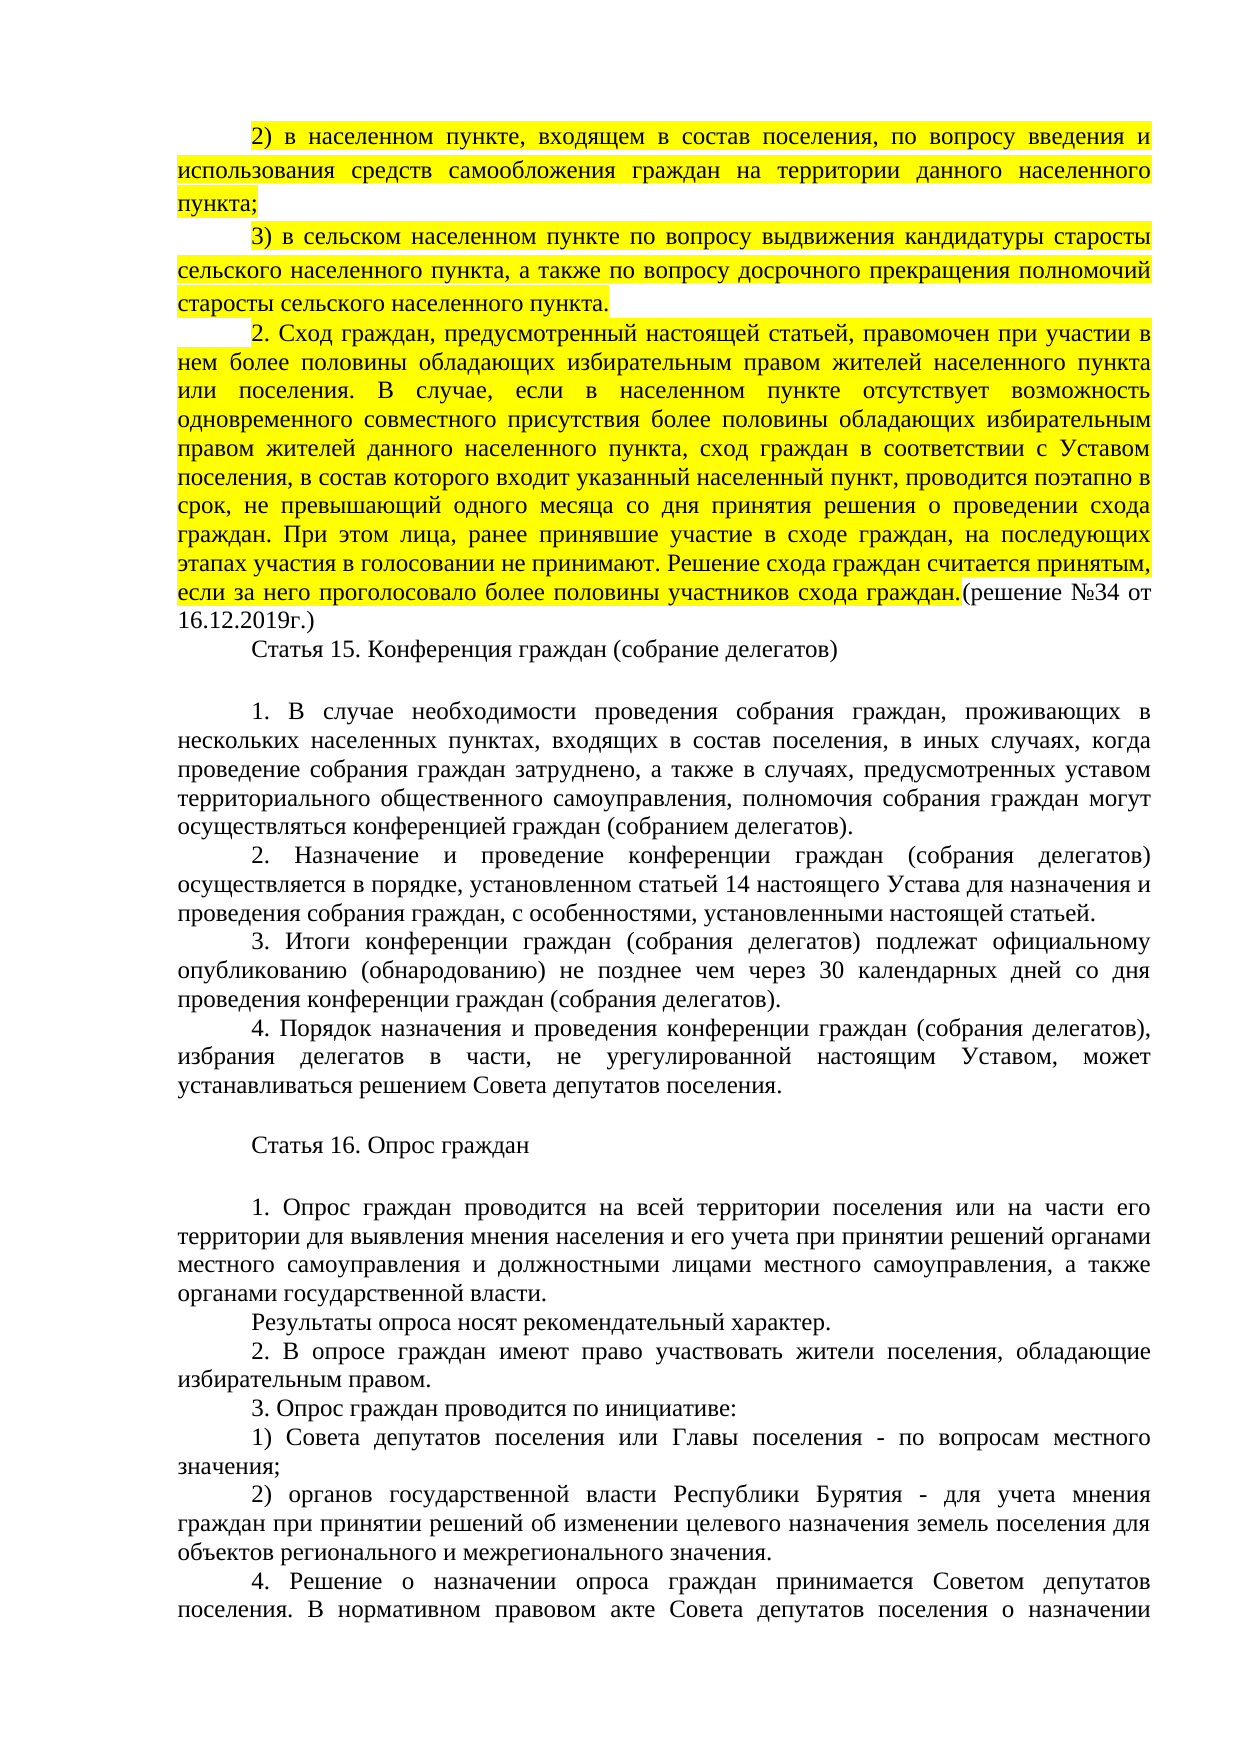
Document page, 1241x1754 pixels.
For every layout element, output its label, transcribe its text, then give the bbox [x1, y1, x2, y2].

text 2) в населенном пункте, входящем в состав поселения, по вопросу введения и использования средств самообложения граждан на территории данного населенного пункта; [177, 183, 1152, 218]
text 2. Сход граждан, предусмотренный настоящей статьей, правомочен при участии в нем более половины обладающих избирательным правом жителей населенного пункта или поселения. В случае, если в населенном пункте отсутствует возможность одновременного совместного присутствия более половины обладающих избирательным правом жителей данного населенного пункта, сход граждан в соответствии с Уставом поселения, в состав которого входит указанный населенный пункт, проводится поэтапно в срок, не превышающий одного месяца со дня принятия решения о проведении схода граждан. При этом лица, ранее принявшие участие в сходе граждан, на последующих этапах участия в голосовании не принимают. Решение схода граждан считается принятым, если за него проголосовало более половины участников схода граждан.(решение №34 от 16.12.2019г.) [177, 577, 1152, 634]
text 3) в сельском населенном пункте по вопросу выдвижения кандидатуры старосты сельского населенного пункта, а также по вопросу досрочного прекращения полномочий старосты сельского населенного пункта. [177, 283, 1152, 318]
text 3. Опрос граждан проводится по инициативе: [177, 1393, 1152, 1422]
text 3. Итоги конференции граждан (собрания делегатов) подлежат официальному опубликованию (обнародованию) не позднее чем через 30 календарных дней со дня проведения конференции граждан (собрания делегатов). [177, 926, 1152, 1013]
text 1) Совета депутатов поселения или Главы поселения - по вопросам местного значения; [177, 1422, 1152, 1479]
text Результаты опроса носят рекомендательный характер. [177, 1307, 1152, 1336]
text 1. Опрос граждан проводится на всей территории поселения или на части его территории для выявления мнения населения и его учета при принятии решений органами местного самоуправления и должностными лицами местного самоуправления, а также органами государственной власти. [177, 1192, 1152, 1307]
text Статья 15. Конференция граждан (собрание делегатов) [177, 634, 1152, 663]
text 2) в населенном пункте, входящем в состав поселения, по вопросу введения и использования средств самообложения граждан на территории данного населенного пункта; [177, 118, 1152, 155]
text 4. Порядок назначения и проведения конференции граждан (собрания делегатов), избрания делегатов в части, не урегулированной настоящим Уставом, может устанавливаться решением Совета депутатов поселения. [177, 1013, 1152, 1099]
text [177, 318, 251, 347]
text 1. В случае необходимости проведения собрания граждан, проживающих в нескольких населенных пунктах, входящих в состав поселения, в иных случаях, когда проведение собрания граждан затруднено, а также в случаях, предусмотренных уставом территориального общественного самоуправления, полномочия собрания граждан могут осуществляться конференцией граждан (собранием делегатов). [177, 696, 1152, 840]
text 2. Назначение и проведение конференции граждан (собрания делегатов) осуществляется в порядке, установленном статьей 14 настоящего Устава для назначения и проведения собрания граждан, с особенностями, установленными настоящей статьей. [177, 840, 1152, 926]
text 2. В опросе граждан имеют право участвовать жители поселения, обладающие избирательным правом. [177, 1336, 1152, 1393]
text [177, 1566, 1152, 1623]
text 3) в сельском населенном пункте по вопросу выдвижения кандидатуры старосты сельского населенного пункта, а также по вопросу досрочного прекращения полномочий старосты сельского населенного пункта. [177, 218, 1152, 255]
text 2) органов государственной власти Республики Бурятия - для учета мнения граждан при принятии решений об изменении целевого назначения земель поселения для объектов регионального и межрегионального значения. [177, 1479, 1152, 1566]
text Статья 16. Опрос граждан [177, 1130, 1152, 1159]
